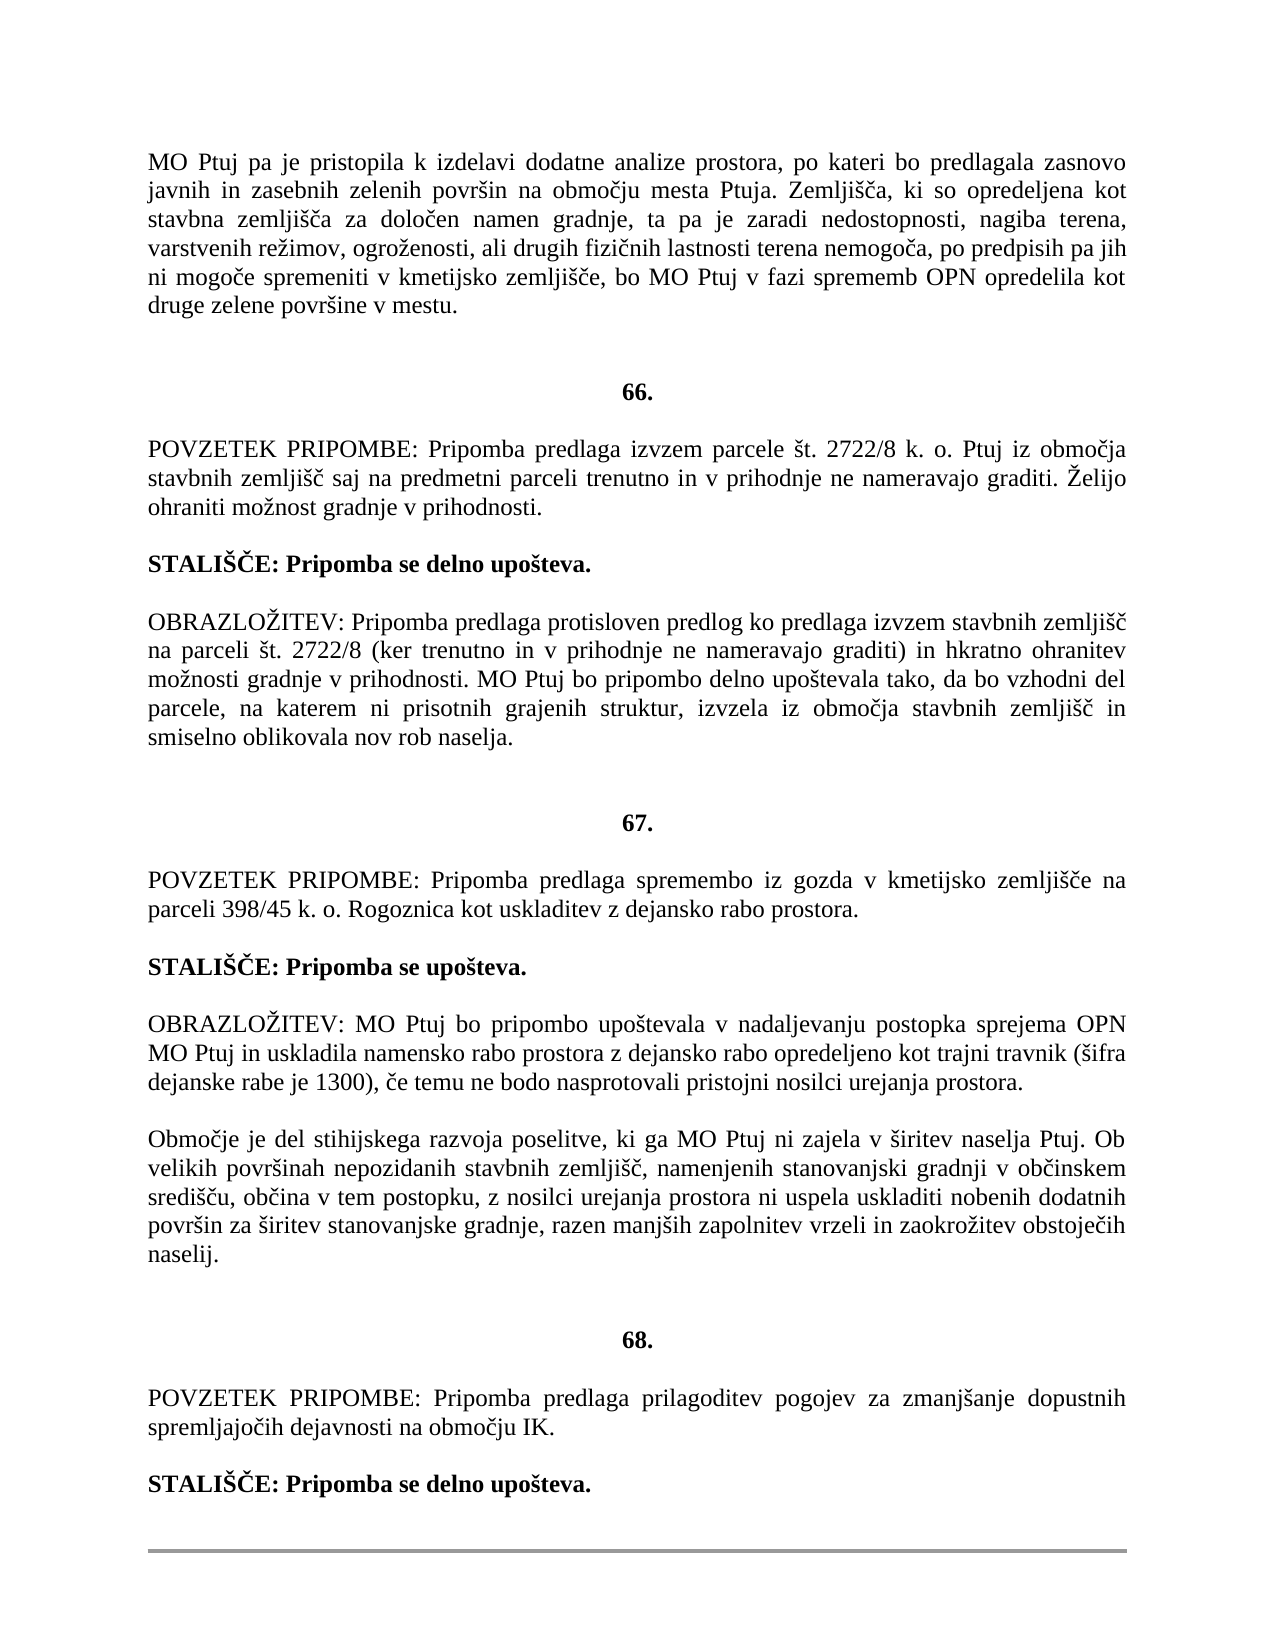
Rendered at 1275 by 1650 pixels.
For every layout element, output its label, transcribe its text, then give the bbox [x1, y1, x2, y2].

text STALIŠČE: Pripomba se delno upošteva. [148, 1469, 1127, 1498]
text POVZETEK PRIPOMBE: Pripomba predlaga izvzem parcele št. 2722/8 k. o. Ptuj iz območja stavbnih zemljišč saj na predmetni parceli trenutno in v prihodnje ne nameravajo graditi. Želijo ohraniti možnost gradnje v prihodnosti. [148, 434, 1127, 521]
text STALIŠČE: Pripomba se upošteva. [148, 952, 1127, 981]
text POVZETEK PRIPOMBE: Pripomba predlaga spremembo iz gozda v kmetijsko zemljišče na parceli 398/45 k. o. Rogoznica kot uskladitev z dejansko rabo prostora. [148, 866, 1127, 923]
text STALIŠČE: Pripomba se delno upošteva. [148, 549, 1127, 578]
text 67. [148, 808, 1127, 837]
text OBRAZLOŽITEV: Pripomba predlaga protisloven predlog ko predlaga izvzem stavbnih zemljišč na parceli št. 2722/8 (ker trenutno in v prihodnje ne nameravajo graditi) in hkratno ohranitev možnosti gradnje v prihodnosti. MO Ptuj bo pripombo delno upoštevala tako, da bo vzhodni del parcele, na katerem ni prisotnih grajenih struktur, izvzela iz območja stavbnih zemljišč in smiselno oblikovala nov rob naselja. [148, 607, 1127, 751]
text Območje je del stihijskega razvoja poselitve, ki ga MO Ptuj ni zajela v širitev naselja Ptuj. Ob velikih površinah nepozidanih stavbnih zemljišč, namenjenih stanovanjski gradnji v občinskem središču, občina v tem postopku, z nosilci urejanja prostora ni uspela uskladiti nobenih dodatnih površin za širitev stanovanjske gradnje, razen manjših zapolnitev vrzeli in zaokrožitev obstoječih naselij. [148, 1124, 1127, 1268]
text POVZETEK PRIPOMBE: Pripomba predlaga prilagoditev pogojev za zmanjšanje dopustnih spremljajočih dejavnosti na območju IK. [148, 1383, 1127, 1441]
text 66. [148, 377, 1127, 406]
text 68. [148, 1326, 1127, 1354]
text MO Ptuj pa je pristopila k izdelavi dodatne analize prostora, po kateri bo predlagala zasnovo javnih in zasebnih zelenih površin na območju mesta Ptuja. Zemljišča, ki so opredeljena kot stavbna zemljišča za določen namen gradnje, ta pa je zaradi nedostopnosti, nagiba terena, varstvenih režimov, ogroženosti, ali drugih fizičnih lastnosti terena nemogoča, po predpisih pa jih ni mogoče spremeniti v kmetijsko zemljišče, bo MO Ptuj v fazi sprememb OPN opredelila kot druge zelene površine v mestu. [148, 147, 1127, 319]
text OBRAZLOŽITEV: MO Ptuj bo pripombo upoštevala v nadaljevanju postopka sprejema OPN MO Ptuj in uskladila namensko rabo prostora z dejansko rabo opredeljeno kot trajni travnik (šifra dejanske rabe je 1300), če temu ne bodo nasprotovali pristojni nosilci urejanja prostora. [148, 1009, 1127, 1096]
